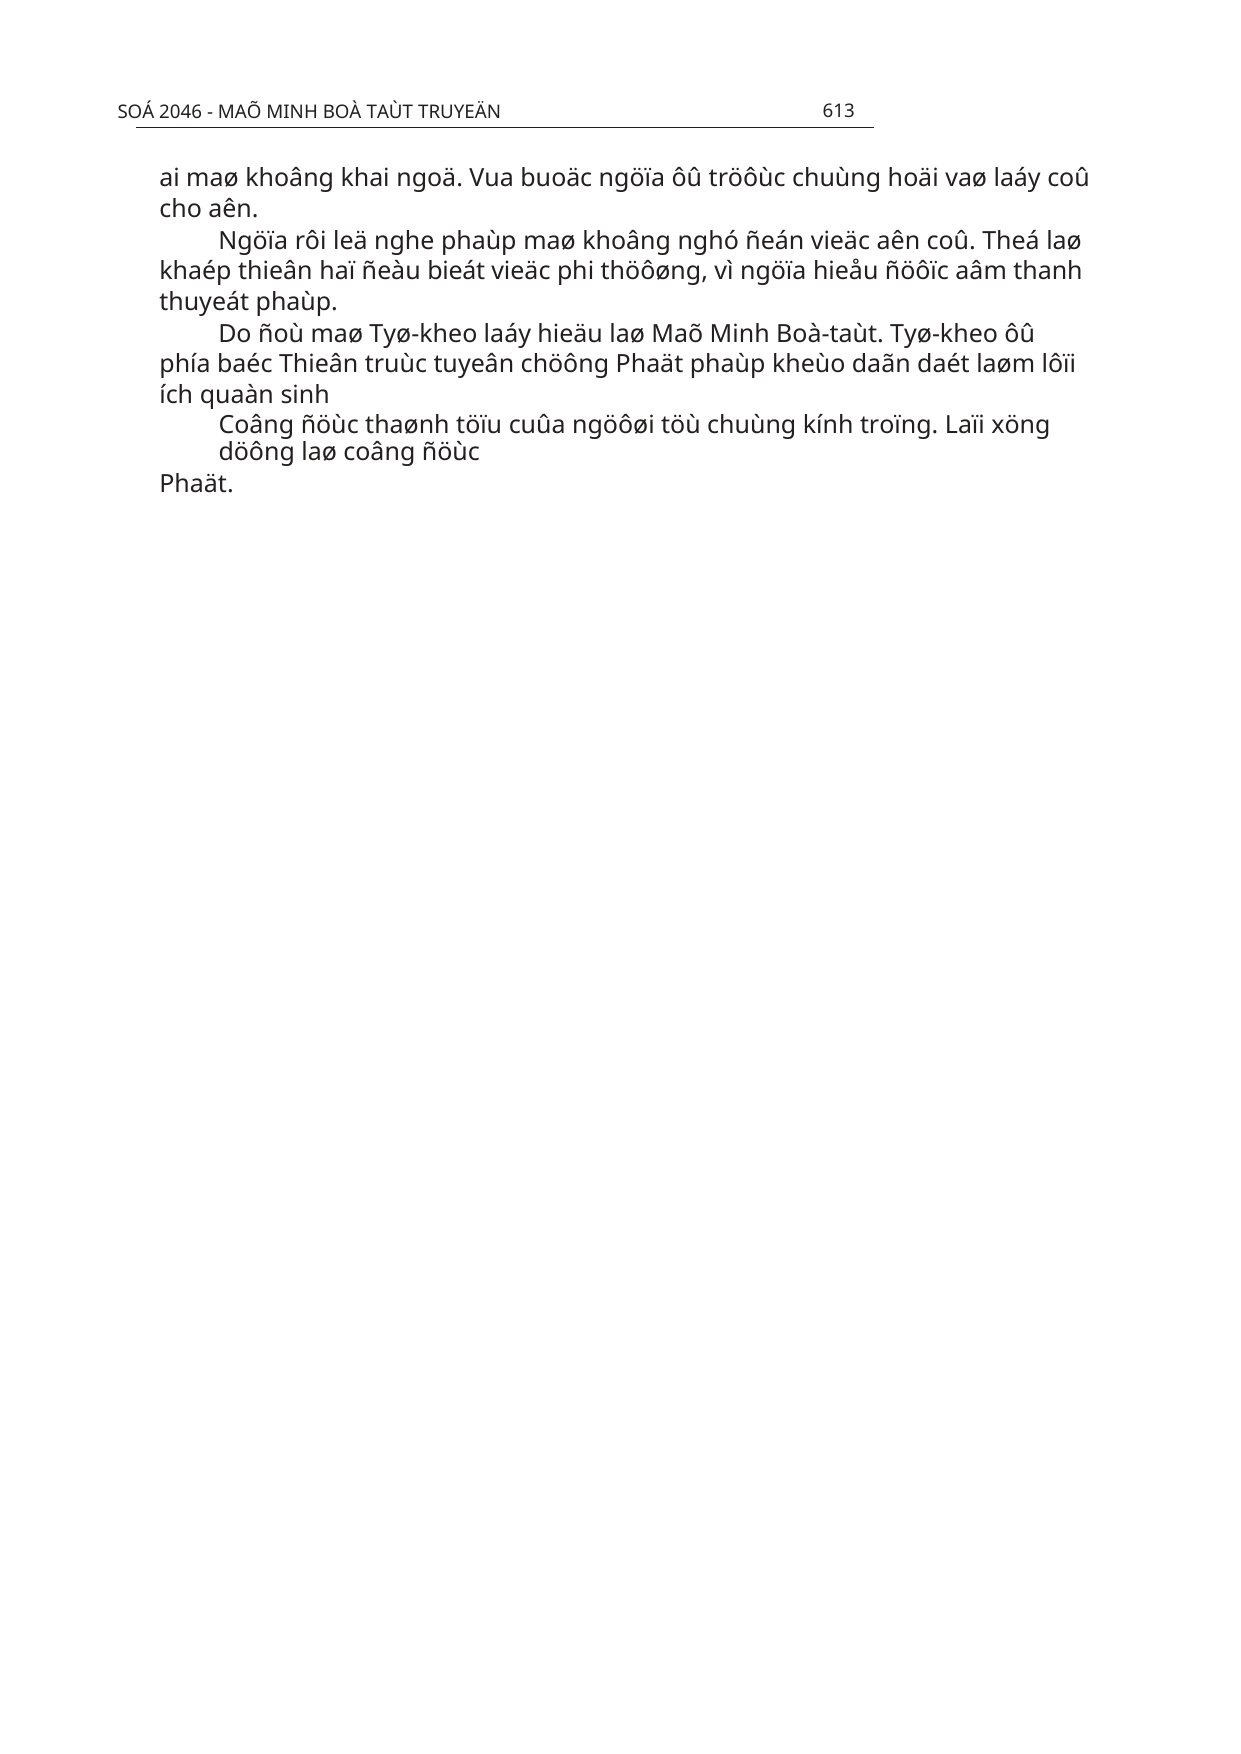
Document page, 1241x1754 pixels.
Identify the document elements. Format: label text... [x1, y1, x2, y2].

text ai maø khoâng khai ngoä. Vua buoäc ngöïa ôû tröôùc chuùng hoäi vaø laáy coû cho aên. [159, 161, 1092, 224]
text Ngöïa rôi leä nghe phaùp maø khoâng nghó ñeán vieäc aên coû. Theá laø khaép thieân haï ñeàu bieát vieäc phi thöôøng, vì ngöïa hieåu ñöôïc aâm thanh thuyeát phaùp. [159, 225, 1092, 318]
text Do ñoù maø Tyø-kheo laáy hieäu laø Maõ Minh Boà-taùt. Tyø-kheo ôû phía baéc Thieân truùc tuyeân chöông Phaät phaùp kheùo daãn daét laøm lôïi ích quaàn sinh [159, 318, 1092, 411]
text Phaät. [159, 466, 1092, 499]
text SOÁ 2046 - MAÕ MINH BOÀ TAÙT TRUYEÄN 613 [117, 97, 1092, 124]
text Coâng ñöùc thaønh töïu cuûa ngöôøi töù chuùng kính troïng. Laïi xöng döông laø coâng ñöùc [218, 411, 1092, 466]
